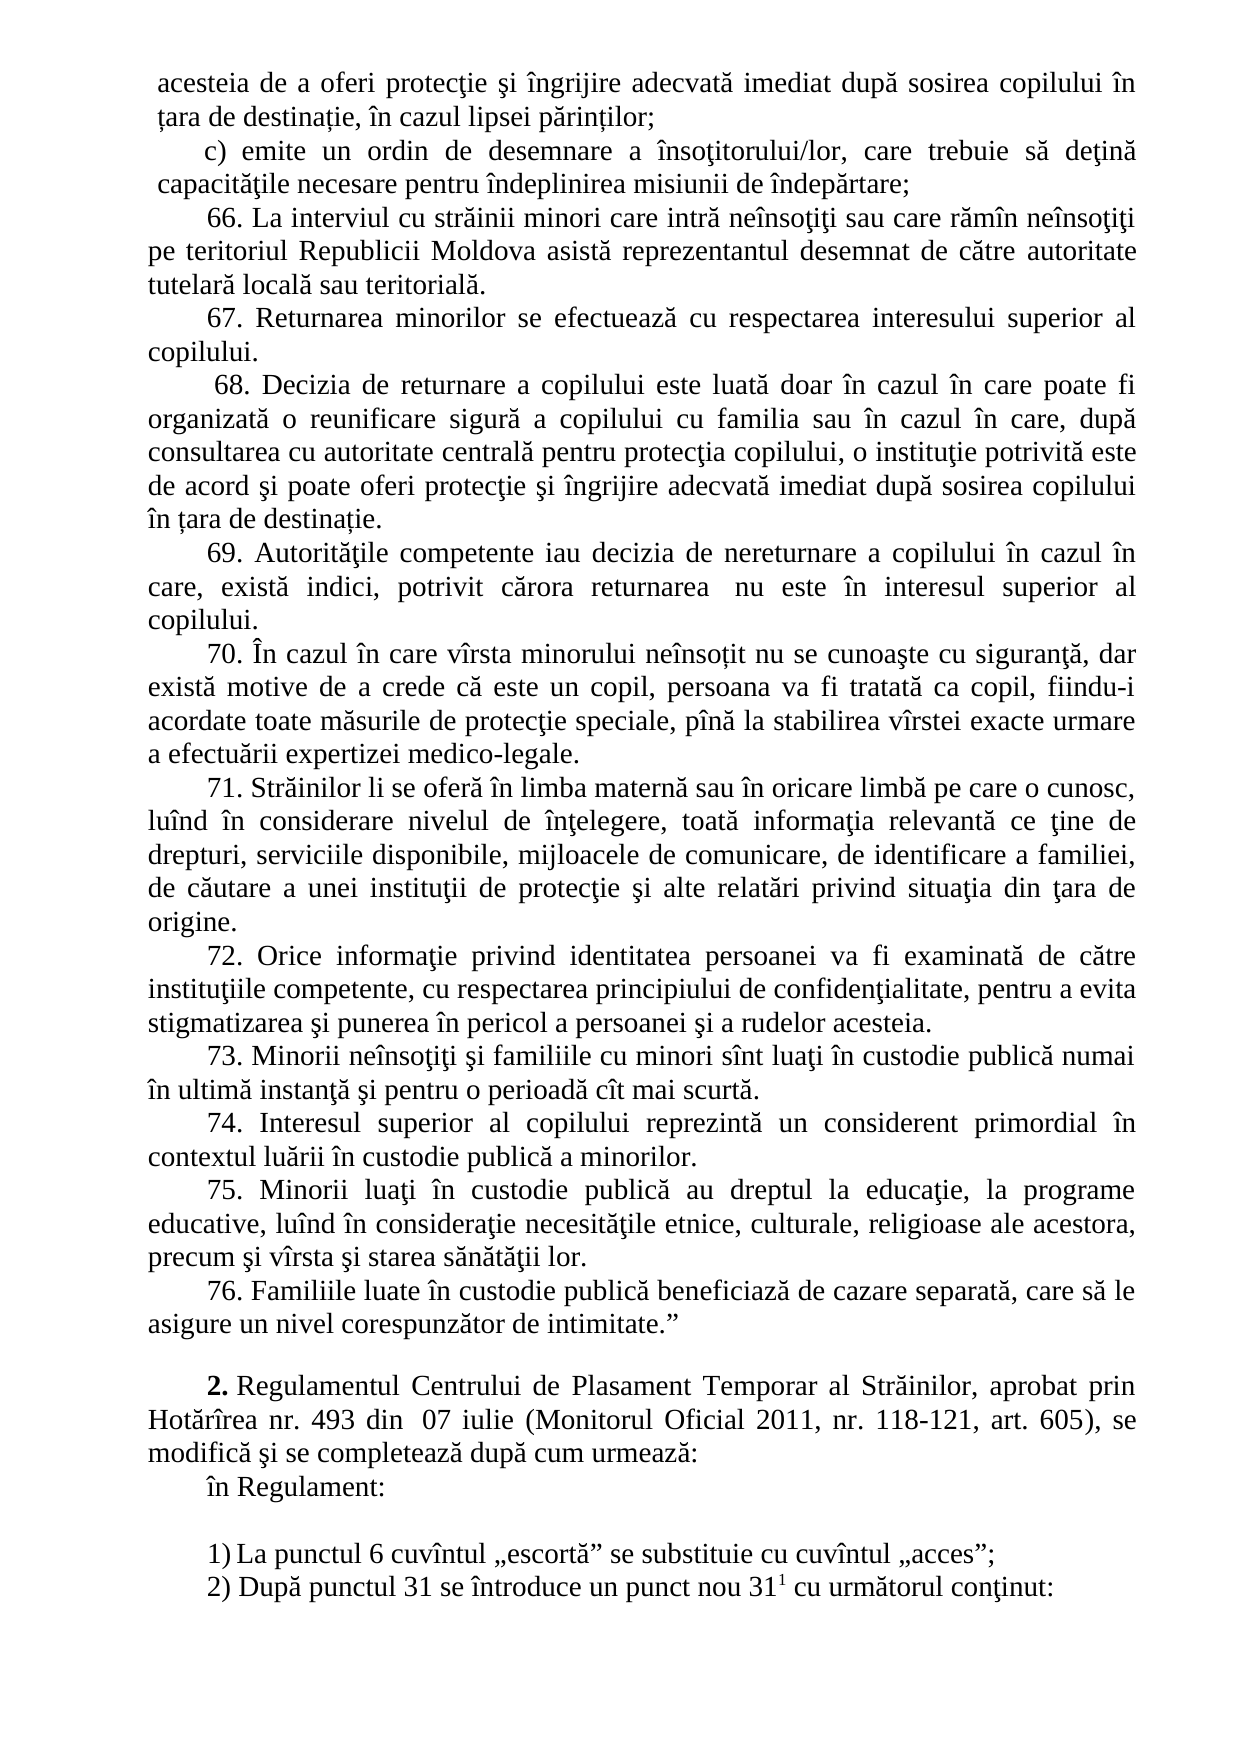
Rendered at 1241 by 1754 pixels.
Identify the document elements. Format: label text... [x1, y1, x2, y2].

text în Regulament: [148, 1469, 1137, 1502]
text 76. Familiile luate în custodie publică beneficiază de cazare separată, care să le asigure un nivel corespunzător de intimitate.” [148, 1273, 1137, 1340]
text 72. Orice informaţie privind identitatea persoanei va fi examinată de către instituţiile competente, cu respectarea principiului de confidenţialitate, pentru a evita stigmatizarea şi punerea în pericol a persoanei şi a rudelor acesteia. [148, 938, 1137, 1038]
text 67. Returnarea minorilor se efectuează cu respectarea interesului superior al copilului. [148, 300, 1137, 367]
text 2) După punctul 31 se întroduce un punct nou 311 cu următorul conţinut: [148, 1569, 1137, 1603]
list emite un ordin de desemnare a însoţitorului/lor, care trebuie să deţină capacităţile necesare pentru îndeplinirea misiunii de îndepărtare; [157, 133, 1137, 200]
text 68. Decizia de returnare a copilului este luată doar în cazul în care poate fi organizată o reunificare sigură a copilului cu familia sau în cazul în care, după consultarea cu autoritate centrală pentru protecţia copilului, o instituţie potrivită este de acord şi poate oferi protecţie şi îngrijire adecvată imediat după sosirea copilului în țara de destinație. [148, 367, 1137, 535]
text 74. Interesul superior al copilului reprezintă un considerent primordial în contextul luării în custodie publică a minorilor. [148, 1105, 1137, 1172]
text 70. În cazul în care vîrsta minorului neînsoțit nu se cunoaşte cu siguranţă, dar există motive de a crede că este un copil, persoana va fi tratată ca copil, fiindu-i acordate toate măsurile de protecţie speciale, pînă la stabilirea vîrstei exacte urmare a efectuării expertizei medico-legale. [148, 636, 1137, 770]
list La punctul 6 cuvîntul „escortă” se substituie cu cuvîntul „acces”; [207, 1536, 1137, 1569]
text 73. Minorii neînsoţiţi şi familiile cu minori sînt luaţi în custodie publică numai în ultimă instanţă şi pentru o perioadă cît mai scurtă. [148, 1038, 1137, 1105]
text 66. La interviul cu străinii minori care intră neînsoţiţi sau care rămîn neînsoţiţi pe teritoriul Republicii Moldova asistă reprezentantul desemnat de către autoritate tutelară locală sau teritorială. [148, 200, 1137, 300]
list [157, 66, 1137, 133]
text 75. Minorii luaţi în custodie publică au dreptul la educaţie, la programe educative, luînd în consideraţie necesităţile etnice, culturale, religioase ale acestora, precum şi vîrsta şi starea sănătăţii lor. [148, 1172, 1137, 1273]
list Regulamentul Centrului de Plasament Temporar al Străinilor, aprobat prin Hotărîrea nr. 493 din 07 iulie (Monitorul Oficial 2011, nr. 118-121, art. 605), se modifică şi se completează după cum urmează: [148, 1368, 1137, 1469]
text 71. Străinilor li se oferă în limba maternă sau în oricare limbă pe care o cunosc, luînd în considerare nivelul de înţelegere, toată informaţia relevantă ce ţine de drepturi, serviciile disponibile, mijloacele de comunicare, de identificare a familiei, de căutare a unei instituţii de protecţie şi alte relatări privind situaţia din ţara de origine. [148, 770, 1137, 938]
text 69. Autorităţile competente iau decizia de nereturnare a copilului în cazul în care, există indici, potrivit cărora returnarea nu este în interesul superior al copilului. [148, 535, 1137, 636]
